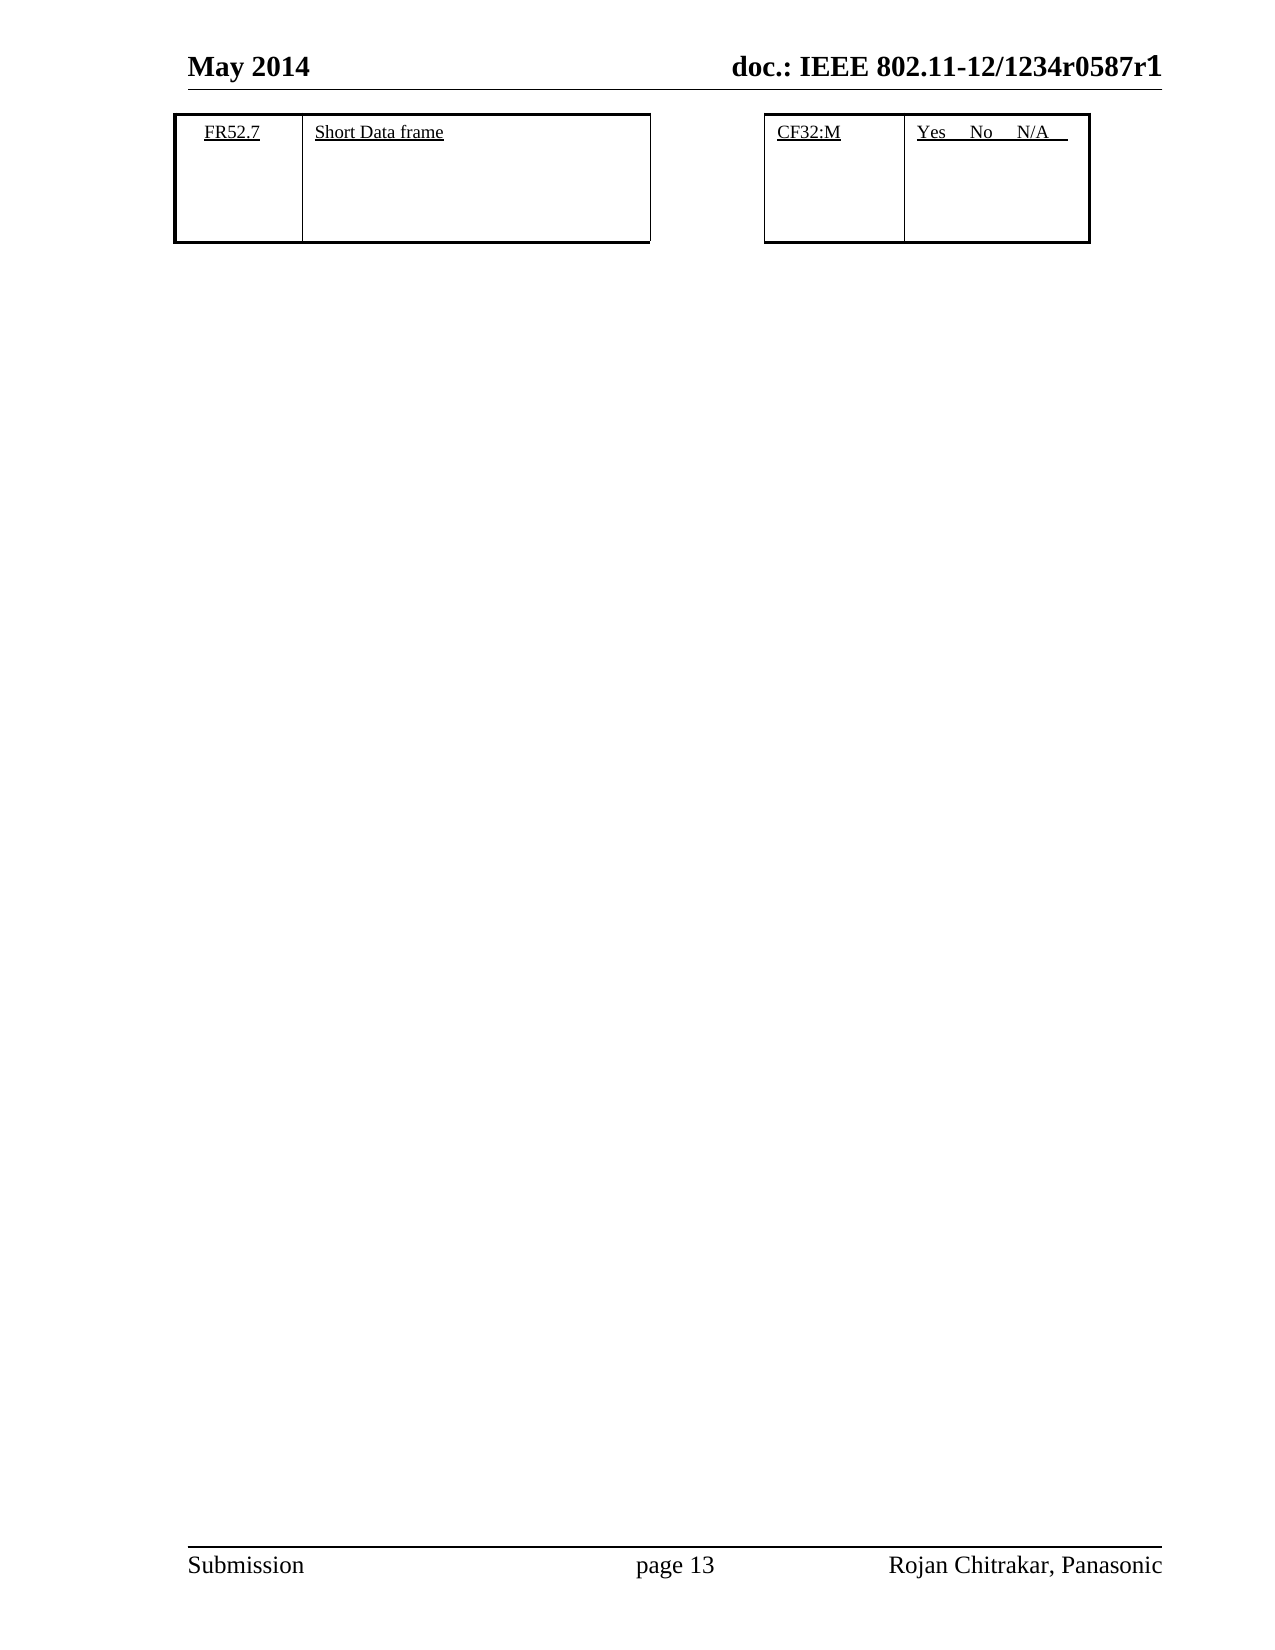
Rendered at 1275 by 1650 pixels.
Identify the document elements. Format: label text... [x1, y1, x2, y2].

table_cell CF32:M [765, 116, 904, 241]
table_cell Short Data frame [303, 116, 650, 241]
table_cell Yes  No  N/A  [905, 116, 1088, 241]
table_cell FR52.7 [177, 116, 302, 241]
